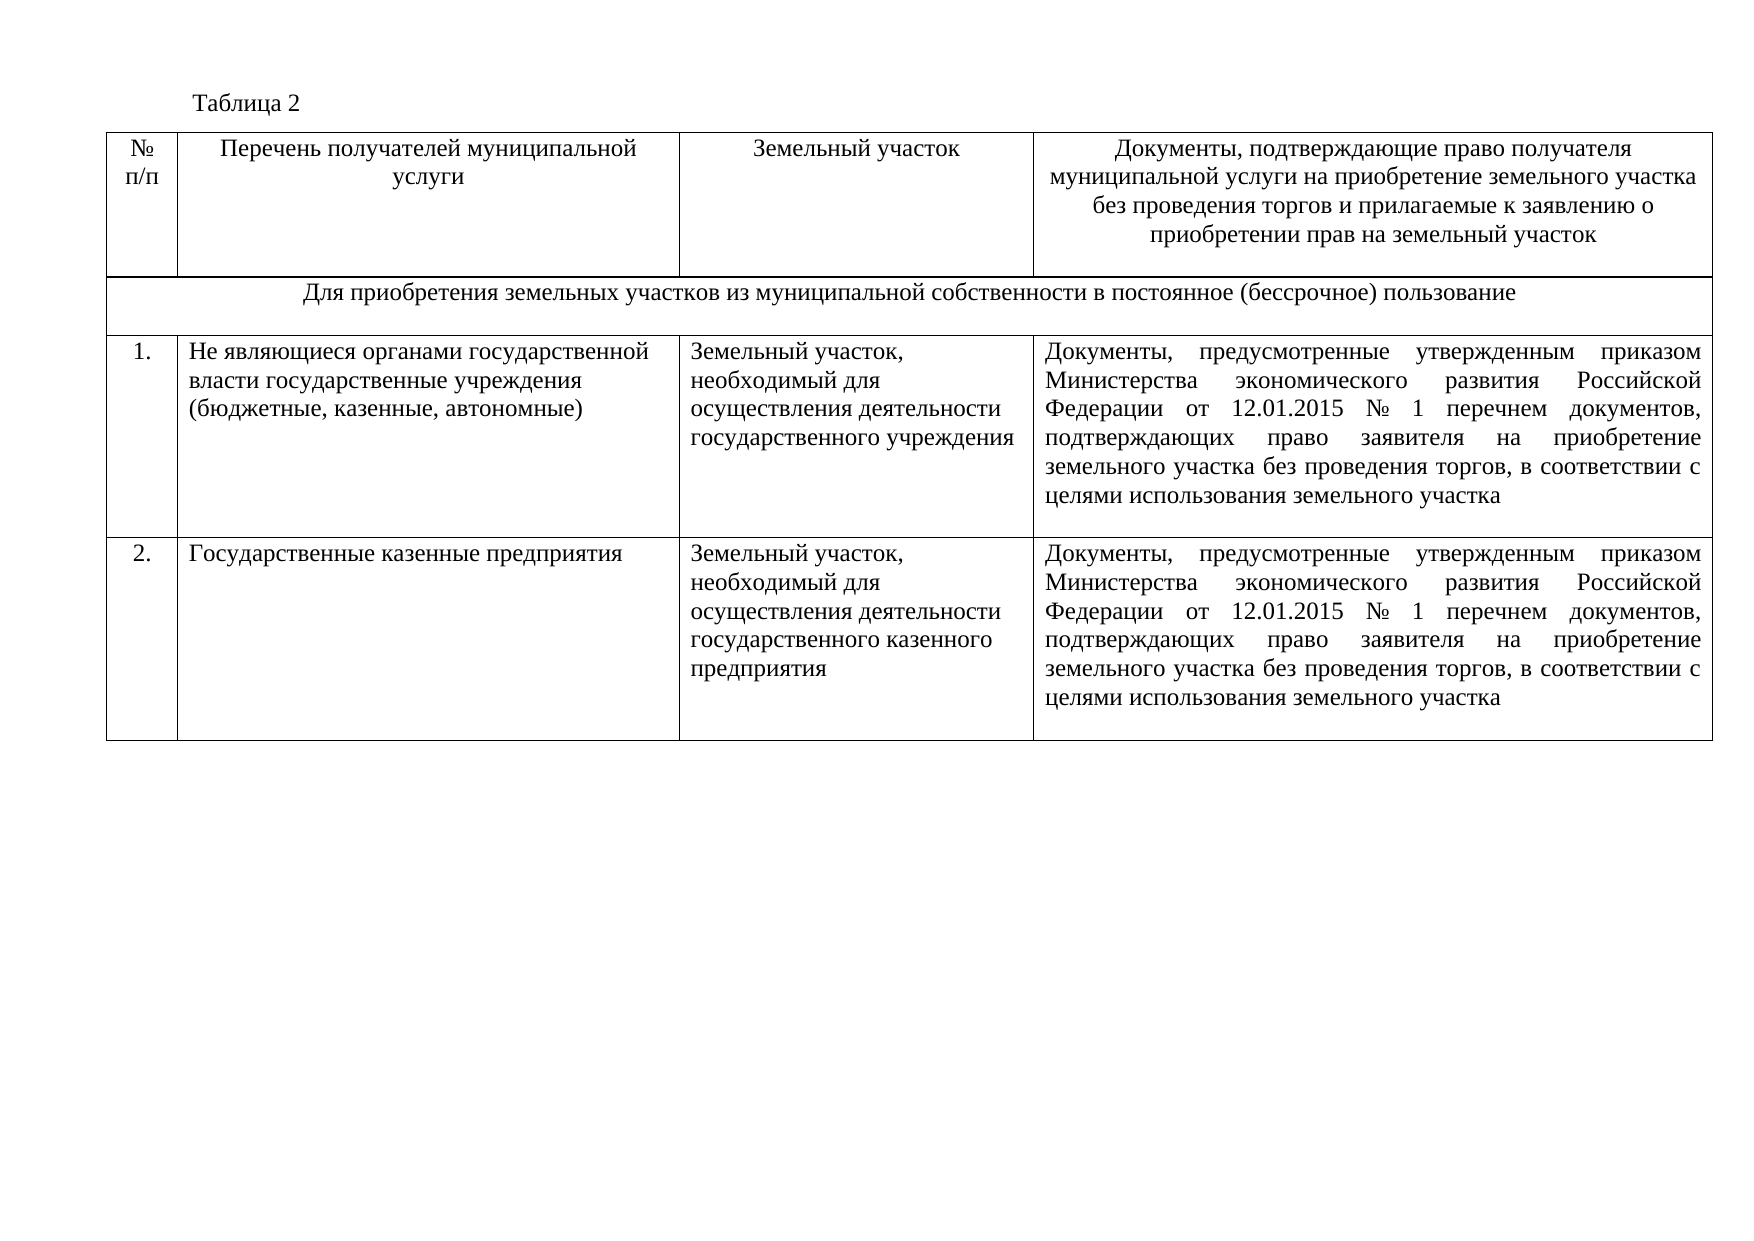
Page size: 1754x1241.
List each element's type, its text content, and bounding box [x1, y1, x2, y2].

table_header Земельный участок [680, 133, 1033, 276]
table_cell Земельный участок, необходимый для осуществления деятельности государственного казенного предприятия [680, 538, 1033, 739]
table_cell Для приобретения земельных участков из муниципальной собственности в постоянное (бессрочное) пользование [107, 278, 1712, 335]
table_cell Документы, предусмотренные утвержденным приказом Министерства экономического развития Российской Федерации от 12.01.2015 № 1 перечнем документов, подтверждающих право заявителя на приобретение земельного участка без проведения торгов, в соответствии с целями использования земельного участка [1034, 336, 1712, 537]
text Таблица 2 [118, 88, 1636, 117]
table_cell 2. [107, 538, 177, 739]
table_cell Земельный участок, необходимый для осуществления деятельности государственного учреждения [680, 336, 1033, 537]
table_cell Не являющиеся органами государственной власти государственные учреждения (бюджетные, казенные, автономные) [178, 336, 679, 537]
table_cell 1. [107, 336, 177, 537]
table_header Документы, подтверждающие право получателя муниципальной услуги на приобретение земельного участка без проведения торгов и прилагаемые к заявлению о приобретении прав на земельный участок [1034, 133, 1712, 276]
table_cell Документы, предусмотренные утвержденным приказом Министерства экономического развития Российской Федерации от 12.01.2015 № 1 перечнем документов, подтверждающих право заявителя на приобретение земельного участка без проведения торгов, в соответствии с целями использования земельного участка [1034, 538, 1712, 739]
table_header Перечень получателей муниципальной услуги [178, 133, 679, 276]
table_header № п/п [107, 133, 177, 276]
table_cell Государственные казенные предприятия [178, 538, 679, 739]
